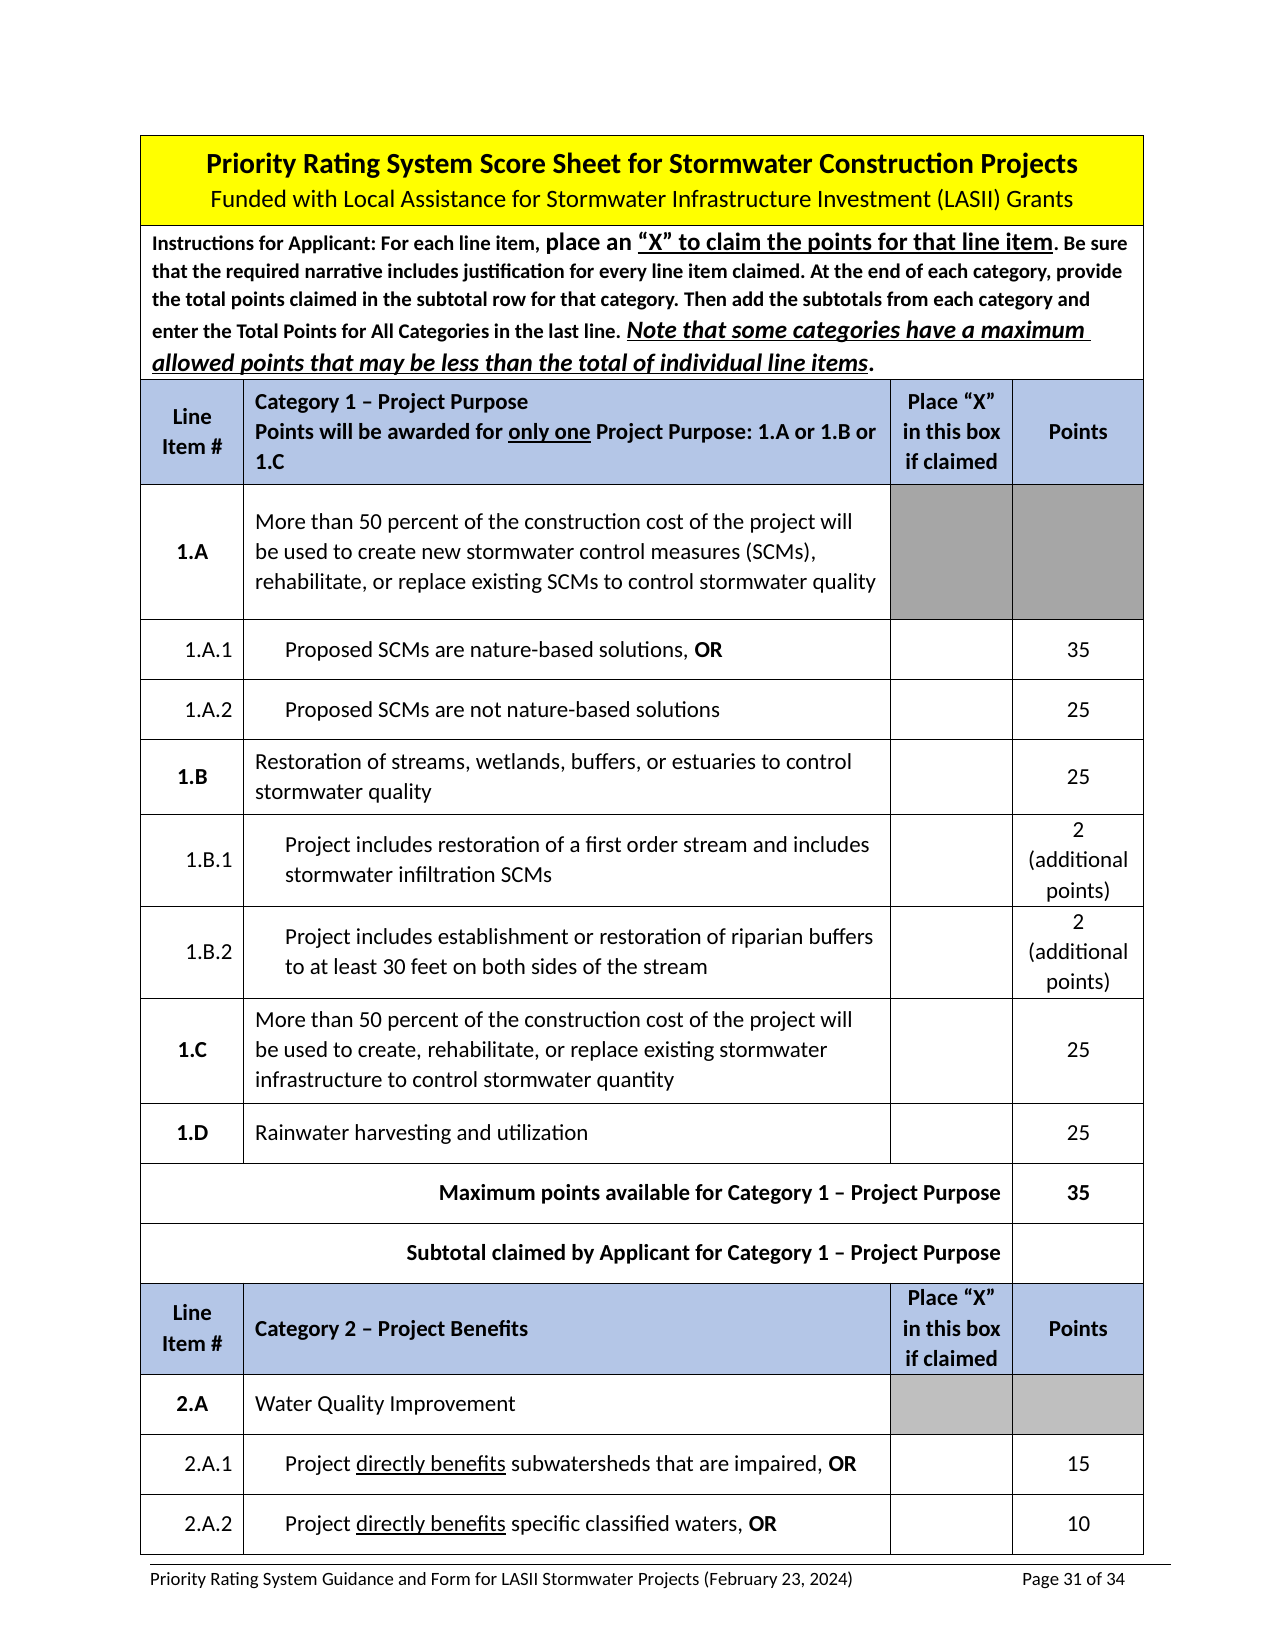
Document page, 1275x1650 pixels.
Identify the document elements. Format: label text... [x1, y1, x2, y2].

table_cell Maximum points available for Category 1 – Project Purpose [141, 1164, 1012, 1222]
table_cell Line Item # [141, 1284, 243, 1374]
table_cell Proposed SCMs are not nature-based solutions [244, 680, 890, 739]
table_cell [891, 740, 1012, 814]
table_cell 10 [1013, 1495, 1143, 1554]
table_cell 2 (additional points) [1013, 815, 1143, 906]
table_cell 25 [1013, 1104, 1143, 1162]
table_cell Category 1 – Project Purpose Points will be awarded for only one Project Purpose: 1.A or 1.B or 1.C [244, 380, 890, 484]
table_cell [1013, 1224, 1143, 1282]
table_cell Water Quality Improvement [244, 1375, 890, 1434]
table_cell Project directly benefits subwatersheds that are impaired, OR [244, 1435, 890, 1494]
table_cell 1.A.2 [141, 680, 243, 739]
table_cell Subtotal claimed by Applicant for Category 1 – Project Purpose [141, 1224, 1012, 1282]
table_cell 25 [1013, 740, 1143, 814]
table_cell [891, 999, 1012, 1102]
table_cell [1013, 1375, 1143, 1434]
table_cell 15 [1013, 1435, 1143, 1494]
table_cell Project includes restoration of a first order stream and includes stormwater infiltration SCMs [244, 815, 890, 906]
table_cell 1.D [141, 1104, 243, 1162]
table_cell 35 [1013, 620, 1143, 679]
table_cell 1.B [141, 740, 243, 814]
table_cell Place “X” in this box if claimed [891, 1284, 1012, 1374]
table_cell [891, 907, 1012, 997]
table_cell [891, 1495, 1012, 1554]
table_cell [891, 1104, 1012, 1162]
table_cell More than 50 percent of the construction cost of the project will be used to create, rehabilitate, or replace existing stormwater infrastructure to control stormwater quantity [244, 999, 890, 1102]
table_cell [891, 1435, 1012, 1494]
table_cell Rainwater harvesting and utilization [244, 1104, 890, 1162]
table_cell Category 2 – Project Benefits [244, 1284, 890, 1374]
table_cell Points [1013, 380, 1143, 484]
table_cell 25 [1013, 680, 1143, 739]
table_cell Instructions for Applicant: For each line item, place an “X” to claim the points for that line item. Be sure that the required narrative includes justification for every line item claimed. At the end of each category, provide the total points claimed in the subtotal row for that category. Then add the subtotals from each category and enter the Total Points for All Categories in the last line. Note that some categories have a maximum allowed points that may be less than the total of individual line items. [141, 226, 1143, 379]
table_cell [1013, 485, 1143, 619]
table_header Priority Rating System Score Sheet for Stormwater Construction Projects Funded with Local Assistance for Stormwater Infrastructure Investment (LASII) Grants [141, 136, 1143, 225]
table_cell 2 (additional points) [1013, 907, 1143, 997]
table_cell 2.A.1 [141, 1435, 243, 1494]
table_cell [891, 815, 1012, 906]
table_cell Project directly benefits specific classified waters, OR [244, 1495, 890, 1554]
table_cell 25 [1013, 999, 1143, 1102]
table_cell Place “X” in this box if claimed [891, 380, 1012, 484]
table_cell 35 [1013, 1164, 1143, 1222]
table_cell 1.A.1 [141, 620, 243, 679]
table_cell Points [1013, 1284, 1143, 1374]
table_cell 2.A [141, 1375, 243, 1434]
table_cell 1.C [141, 999, 243, 1102]
table_cell [891, 485, 1012, 619]
table_cell [891, 620, 1012, 679]
table_cell Line Item # [141, 380, 243, 484]
table_cell 1.B.1 [141, 815, 243, 906]
table_cell More than 50 percent of the construction cost of the project will be used to create new stormwater control measures (SCMs), rehabilitate, or replace existing SCMs to control stormwater quality [244, 485, 890, 619]
table_cell 1.A [141, 485, 243, 619]
table_cell 1.B.2 [141, 907, 243, 997]
table_cell [891, 1375, 1012, 1434]
table_cell [891, 680, 1012, 739]
table_cell 2.A.2 [141, 1495, 243, 1554]
table_cell Project includes establishment or restoration of riparian buffers to at least 30 feet on both sides of the stream [244, 907, 890, 997]
table_cell Proposed SCMs are nature-based solutions, OR [244, 620, 890, 679]
table_cell Restoration of streams, wetlands, buffers, or estuaries to control stormwater quality [244, 740, 890, 814]
